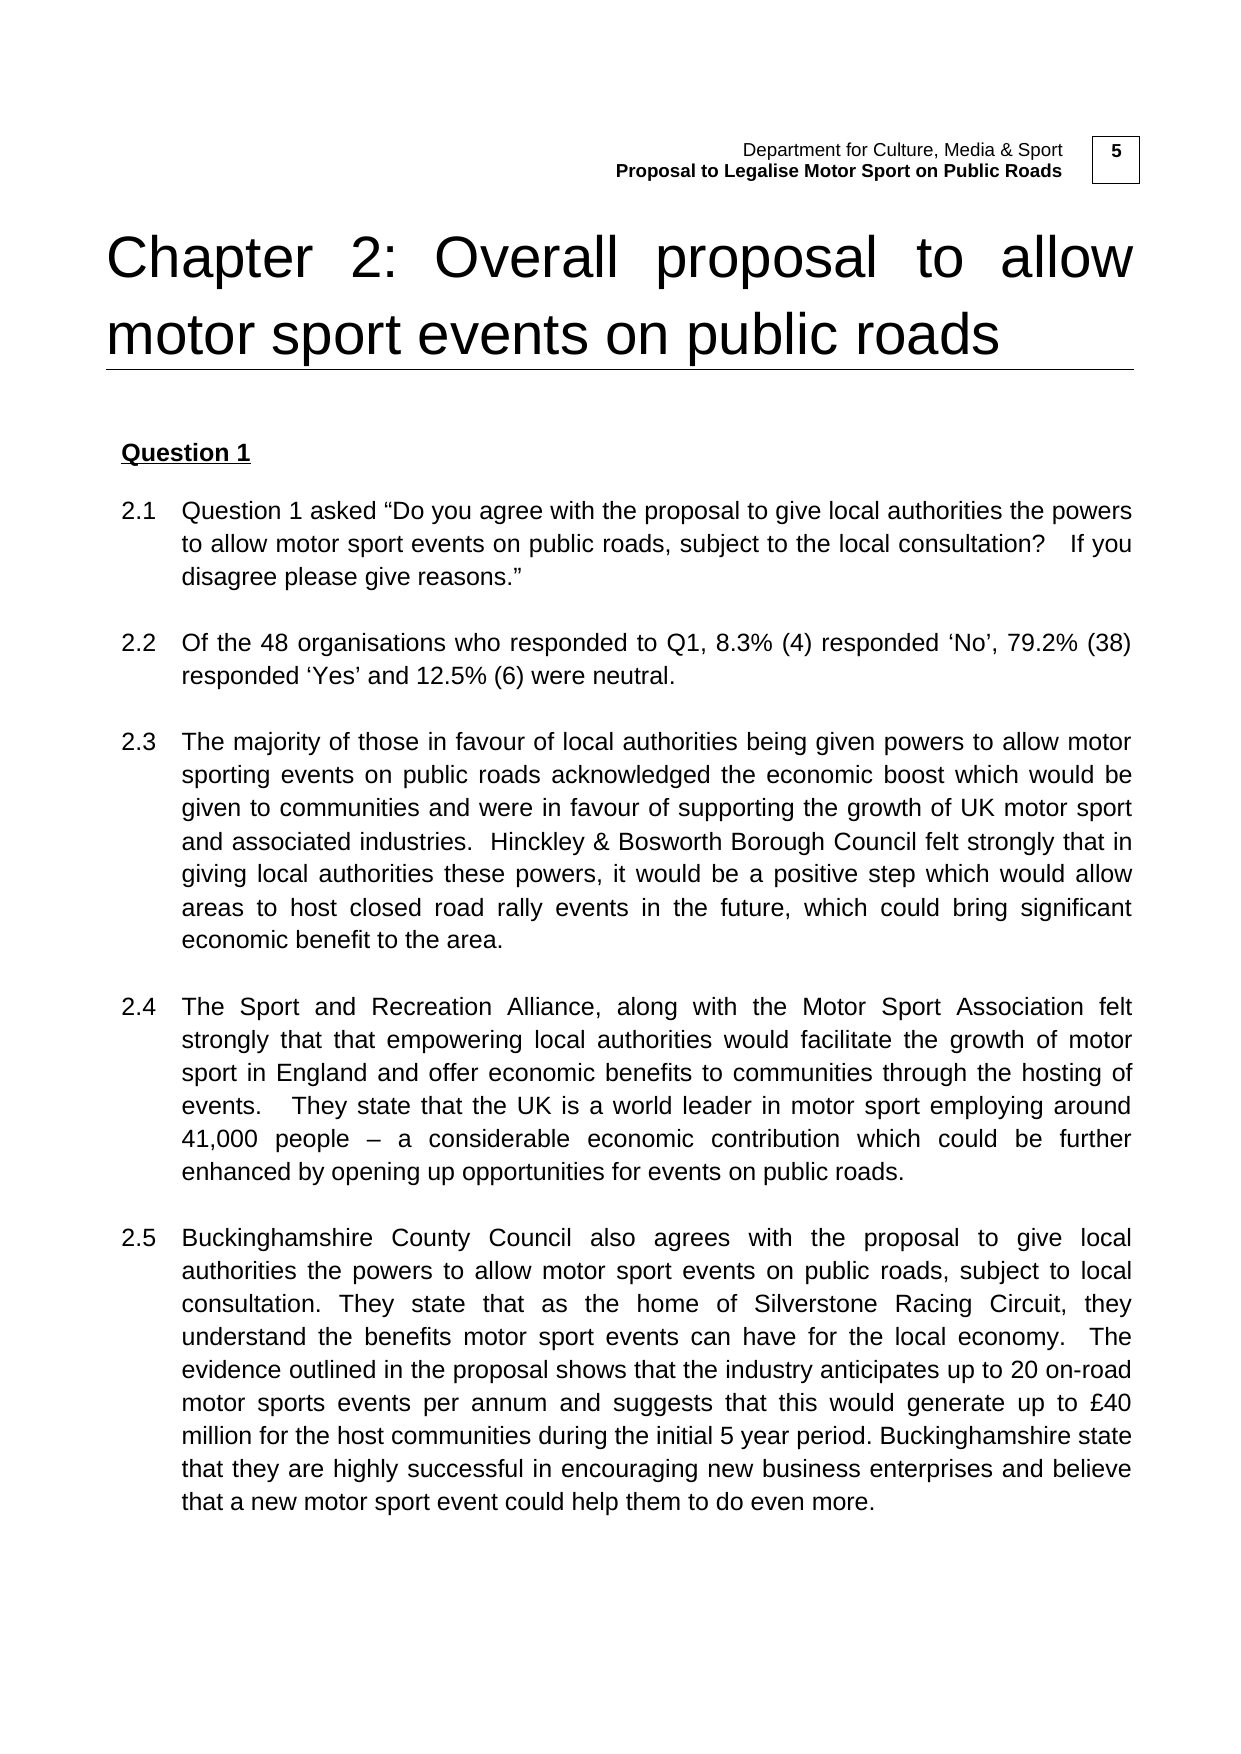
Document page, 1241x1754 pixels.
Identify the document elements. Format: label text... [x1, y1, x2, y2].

text Chapter 2: Overall proposal to allow motor sport events on public roads [106, 223, 1134, 369]
list Of the 48 organisations who responded to Q1, 8.3% (4) responded ‘No’, 79.2% (38) responded ‘Yes’ and 12.5% (6) were neutral. [121, 628, 1134, 690]
list The majority of those in favour of local authorities being given powers to allow motor sporting events on public roads acknowledged the economic boost which would be given to communities and were in favour of supporting the growth of UK motor sport and associated industries. Hinckley & Bosworth Borough Council felt strongly that in giving local authorities these powers, it would be a positive step which would allow areas to host closed road rally events in the future, which could bring significant economic benefit to the area. [121, 727, 1134, 954]
text Question 1 [121, 438, 1134, 467]
list Buckinghamshire County Council also agrees with the proposal to give local authorities the powers to allow motor sport events on public roads, subject to local consultation. They state that as the home of Silverstone Racing Circuit, they understand the benefits motor sport events can have for the local economy. The evidence outlined in the proposal shows that the industry anticipates up to 20 on-road motor sports events per annum and suggests that this would generate up to £40 million for the host communities during the initial 5 year period. Buckinghamshire state that they are highly successful in encouraging new business enterprises and believe that a new motor sport event could help them to do even more. [121, 1223, 1134, 1516]
list The Sport and Recreation Alliance, along with the Motor Sport Association felt strongly that that empowering local authorities would facilitate the growth of motor sport in England and offer economic benefits to communities through the hosting of events. They state that the UK is a world leader in motor sport employing around 41,000 people – a considerable economic contribution which could be further enhanced by opening up opportunities for events on public roads. [121, 992, 1134, 1185]
list Question 1 asked “Do you agree with the proposal to give local authorities the powers to allow motor sport events on public roads, subject to the local consultation? If you disagree please give reasons.” [121, 496, 1134, 591]
